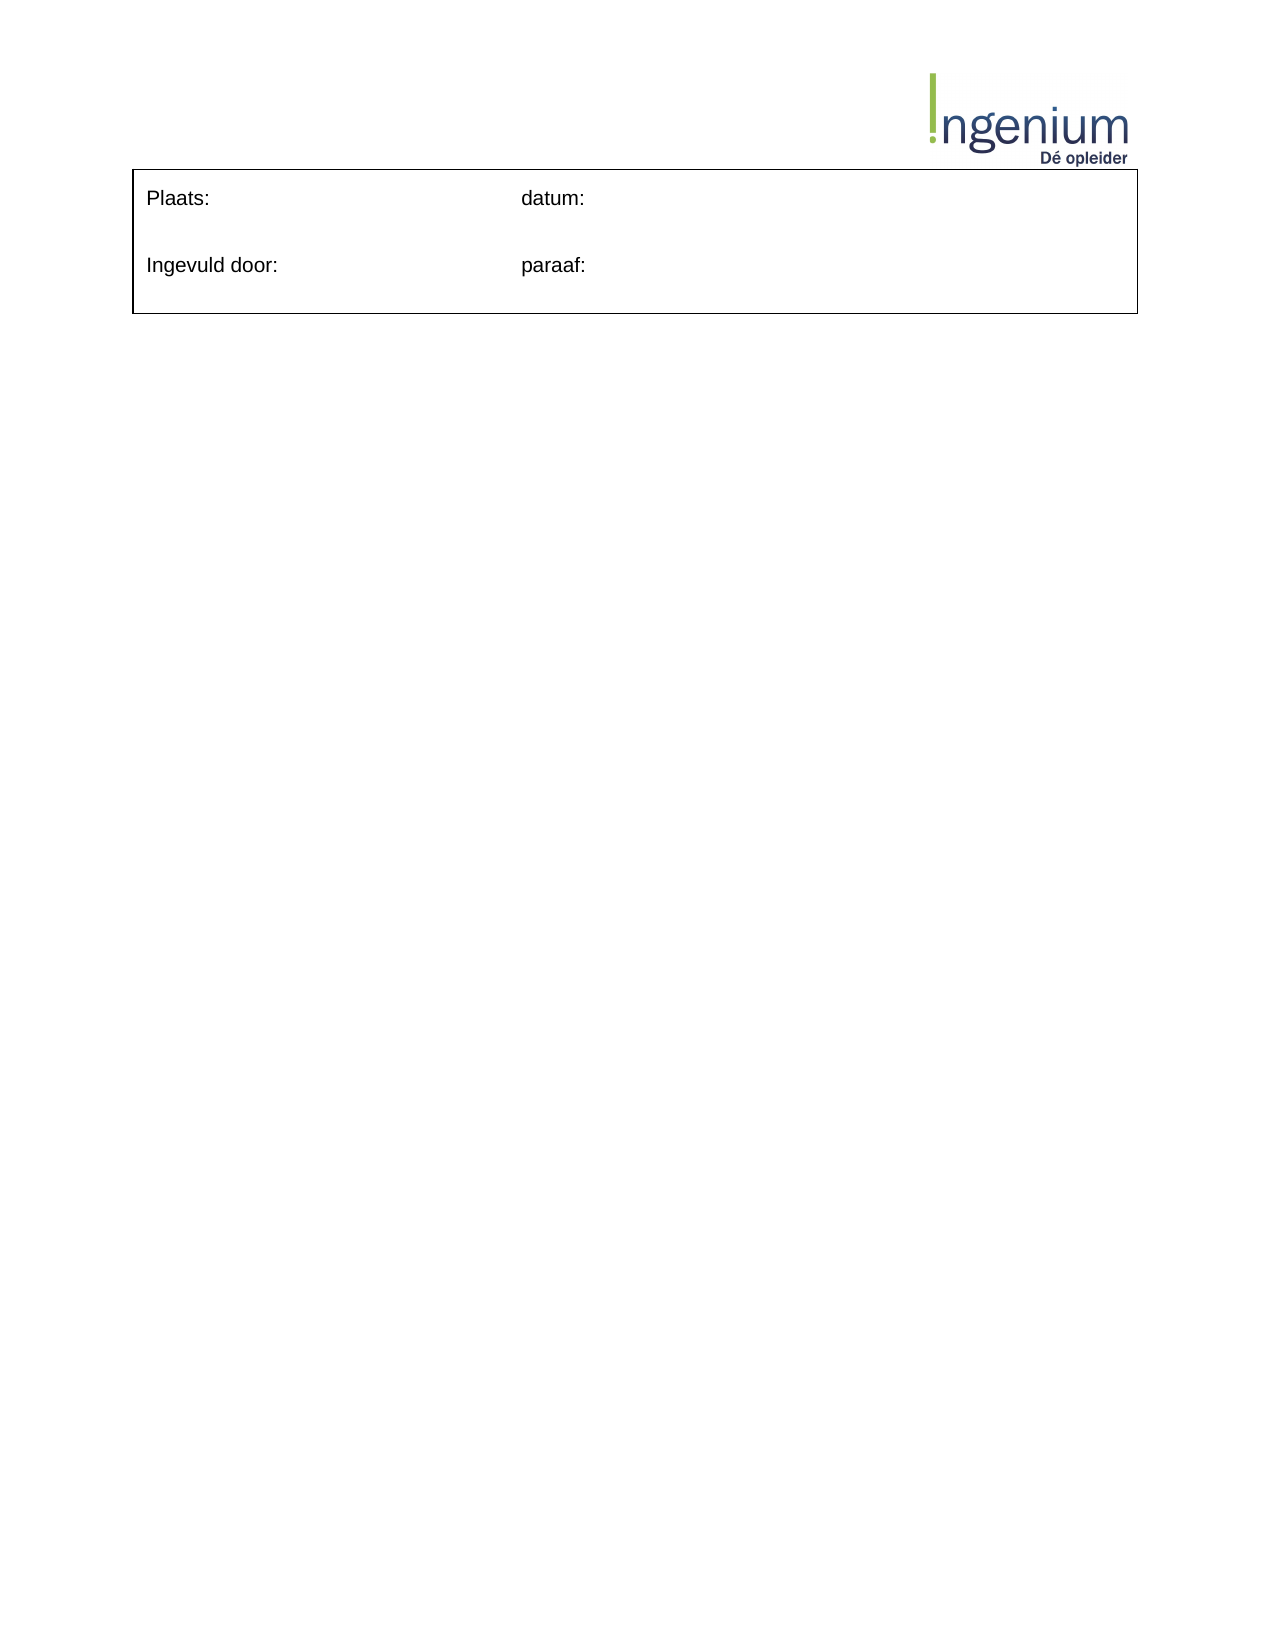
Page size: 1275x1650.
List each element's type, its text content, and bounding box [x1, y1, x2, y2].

table_cell Plaats: datum: Ingevuld door: paraaf: [134, 170, 1137, 313]
picture [929, 73, 1128, 169]
